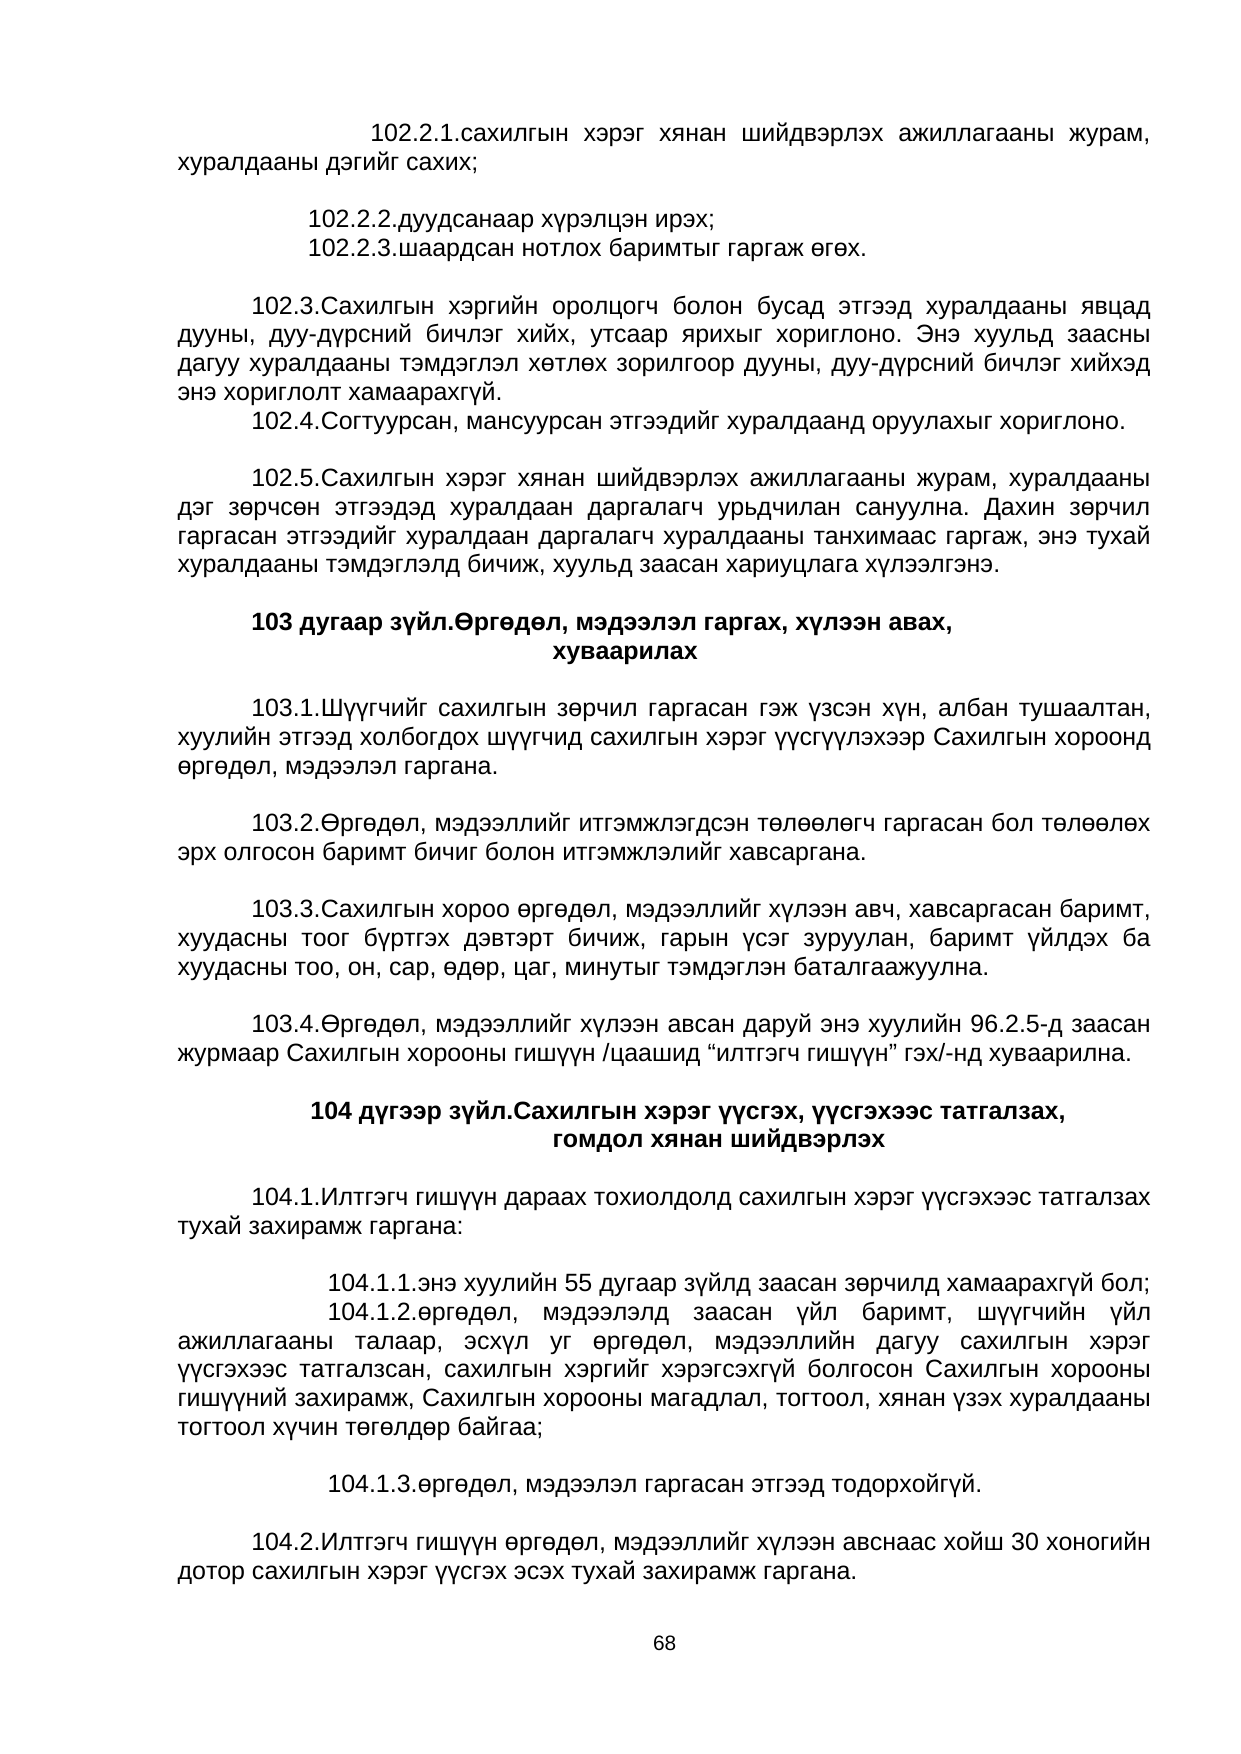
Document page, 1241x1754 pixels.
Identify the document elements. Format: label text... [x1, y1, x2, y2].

text 104.1.1.энэ хуулийн 55 дугаар зүйлд заасан зөрчилд хамаарахгүй бол; [177, 1268, 1152, 1297]
text 102.3.Сахилгын хэргийн оролцогч болон бусад этгээд хуралдааны явцад дууны, дуу-дүрсний бичлэг хийх, утсаар ярихыг хориглоно. Энэ хуульд заасны дагуу хуралдааны тэмдэглэл хөтлөх зорилгоор дууны, дуу-дүрсний бичлэг хийхэд энэ хориглолт хамаарахгүй. [177, 291, 1152, 406]
text 102.2.1.сахилгын хэрэг хянан шийдвэрлэх ажиллагааны журам, хуралдааны дэгийг сахих; [177, 118, 1152, 176]
text 102.2.2.дуудсанаар хүрэлцэн ирэх; [177, 204, 1152, 233]
text 104.1.Илтгэгч гишүүн дараах тохиолдолд сахилгын хэрэг үүсгэхээс татгалзах тухай захирамж гаргана: [177, 1182, 1152, 1239]
text 104.1.3.өргөдөл, мэдээлэл гаргасан этгээд тодорхойгүй. [177, 1469, 1152, 1498]
text 102.4.Согтуурсан, мансуурсан этгээдийг хуралдаанд оруулахыг хориглоно. [177, 406, 1152, 434]
text 103.2.Өргөдөл, мэдээллийг итгэмжлэгдсэн төлөөлөгч гаргасан бол төлөөлөх эрх олгосон баримт бичиг болон итгэмжлэлийг хавсаргана. [177, 808, 1152, 866]
text 104 дүгээр зүйл.Сахилгын хэрэг үүсгэх, үүсгэхээс татгалзах, гомдол хянан шийдвэрлэх [236, 1096, 1152, 1153]
text 102.2.3.шаардсан нотлох баримтыг гаргаж өгөх. [177, 233, 1152, 262]
text 104.2.Илтгэгч гишүүн өргөдөл, мэдээллийг хүлээн авснаас хойш 30 хоногийн дотор сахилгын хэрэг үүсгэх эсэх тухай захирамж гаргана. [177, 1527, 1152, 1584]
text 103.3.Сахилгын хороо өргөдөл, мэдээллийг хүлээн авч, хавсаргасан баримт, хуудасны тоог бүртгэх дэвтэрт бичиж, гарын үсэг зуруулан, баримт үйлдэх ба хуудасны тоо, он, сар, өдөр, цаг, минутыг тэмдэглэн баталгаажуулна. [177, 894, 1152, 981]
text 104.1.2.өргөдөл, мэдээлэлд заасан үйл баримт, шүүгчийн үйл ажиллагааны талаар, эсхүл уг өргөдөл, мэдээллийн дагуу сахилгын хэрэг үүсгэхээс татгалзсан, сахилгын хэргийг хэрэгсэхгүй болгосон Сахилгын хорооны гишүүний захирамж, Сахилгын хорооны магадлал, тогтоол, хянан үзэх хуралдааны тогтоол хүчин төгөлдөр байгаа; [177, 1297, 1152, 1441]
text 102.5.Сахилгын хэрэг хянан шийдвэрлэх ажиллагааны журам, хуралдааны дэг зөрчсөн этгээдэд хуралдаан даргалагч урьдчилан сануулна. Дахин зөрчил гаргасан этгээдийг хуралдаан даргалагч хуралдааны танхимаас гаргаж, энэ тухай хуралдааны тэмдэглэлд бичиж, хуульд заасан хариуцлага хүлээлгэнэ. [177, 463, 1152, 578]
text 103.1.Шүүгчийг сахилгын зөрчил гаргасан гэж үзсэн хүн, албан тушаалтан, хуулийн этгээд холбогдох шүүгчид сахилгын хэрэг үүсгүүлэхээр Сахилгын хороонд өргөдөл, мэдээлэл гаргана. [177, 693, 1152, 779]
text 103 дугаар зүйл.Өргөдөл, мэдээлэл гаргах, хүлээн авах, хуваарилах [177, 607, 1152, 664]
text 103.4.Өргөдөл, мэдээллийг хүлээн авсан даруй энэ хуулийн 96.2.5-д заасан журмаар Сахилгын хорооны гишүүн /цаашид “илтгэгч гишүүн” гэх/-нд хуваарилна. [177, 1009, 1152, 1067]
